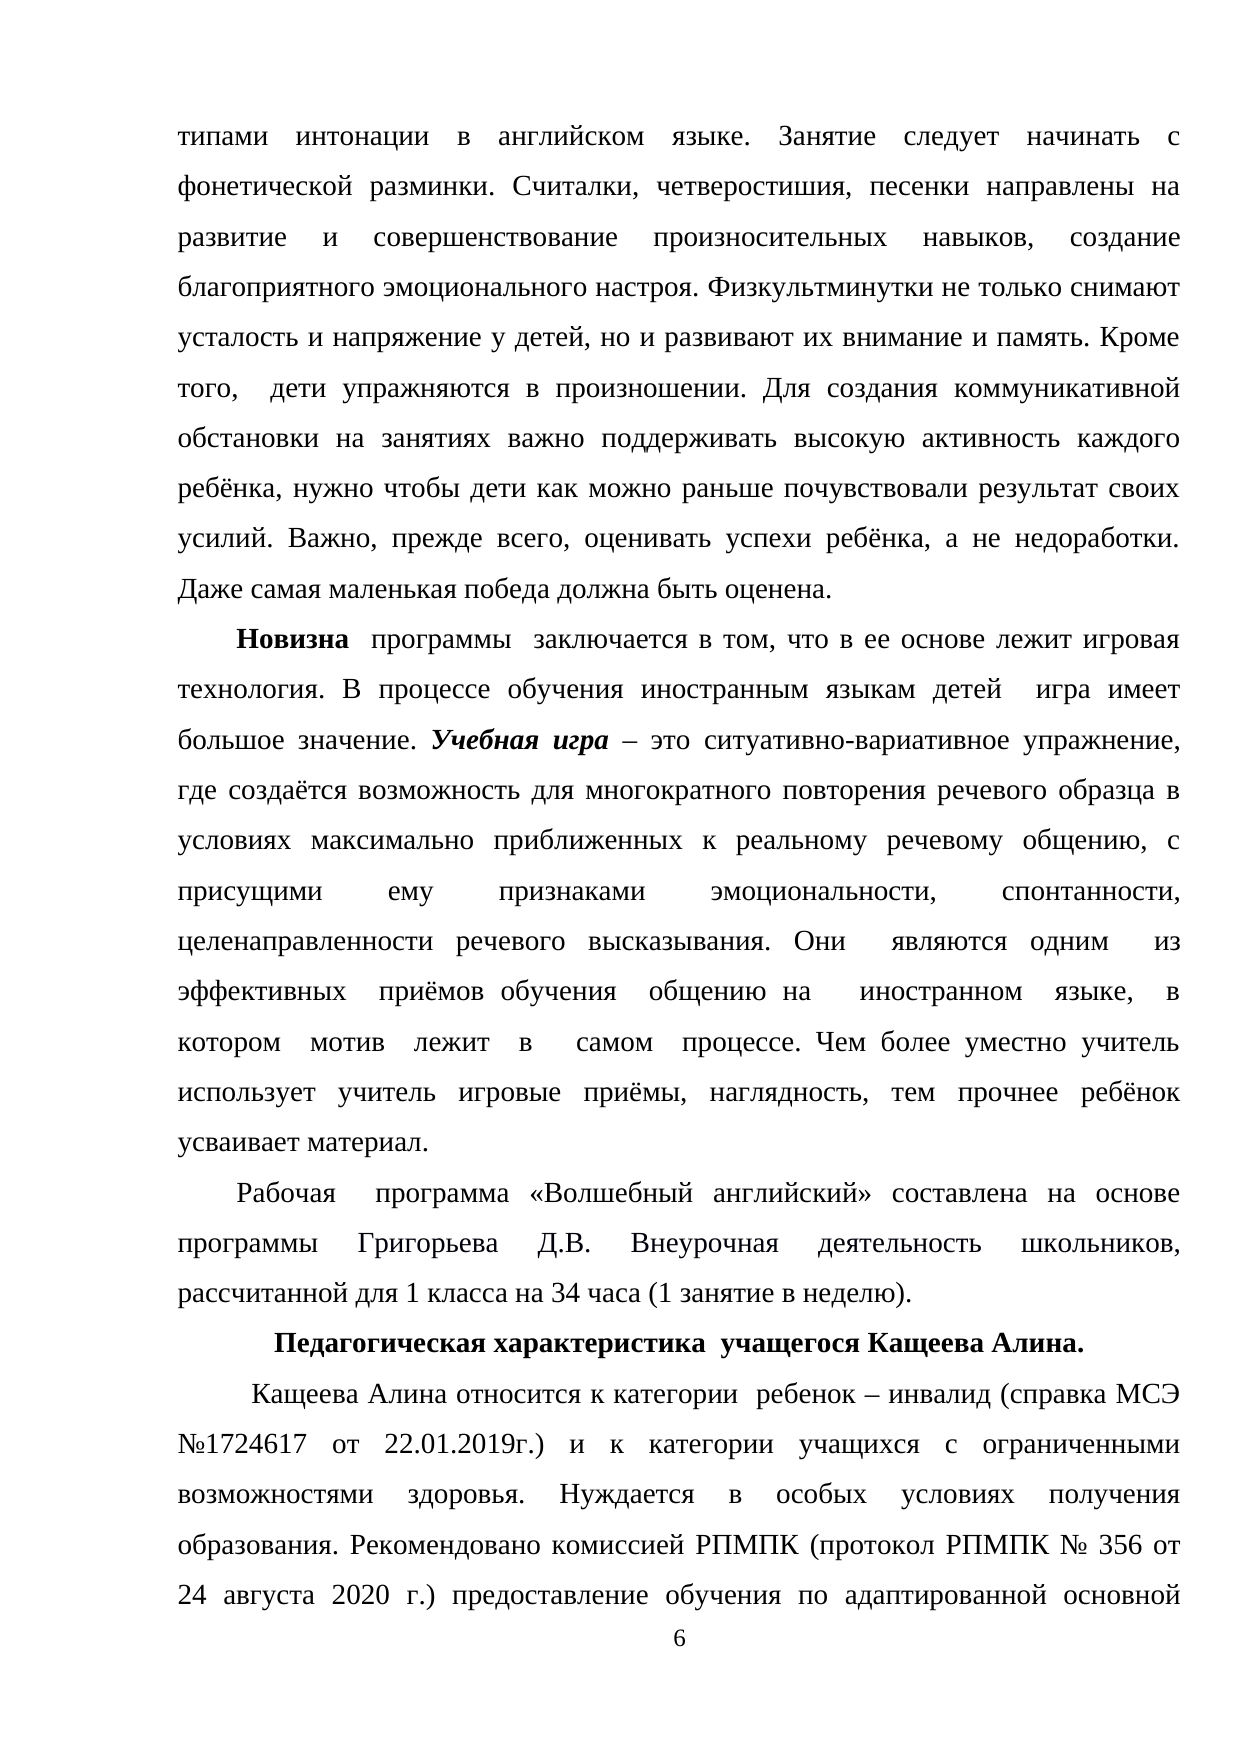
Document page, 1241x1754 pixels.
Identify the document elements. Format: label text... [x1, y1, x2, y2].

text Новизна программы заключается в том, что в ее основе лежит игровая технология. В процессе обучения иностранным языкам детей игра имеет большое значение. Учебная игра – это ситуативно-вариативное упражнение, где создаётся возможность для многократного повторения речевого образца в условиях максимально приближенных к реальному речевому общению, с присущими ему признаками эмоциональности, спонтанности, целенаправленности речевого высказывания. Они являются одним из эффективных приёмов обучения общению на иностранном языке, в котором мотив лежит в самом процессе. Чем более уместно учитель использует учитель игровые приёмы, наглядность, тем прочнее ребёнок усваивает материал. [177, 621, 1181, 1158]
text Рабочая программа «Волшебный английский» составлена на основе программы Григорьева Д.В. Внеурочная деятельность школьников, рассчитанной для 1 класса на 34 часа (1 занятие в неделю). [177, 1175, 1181, 1309]
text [177, 118, 1181, 604]
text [177, 1376, 1181, 1611]
text Педагогическая характеристика учащегося Кащеева Алина. [177, 1326, 1181, 1359]
